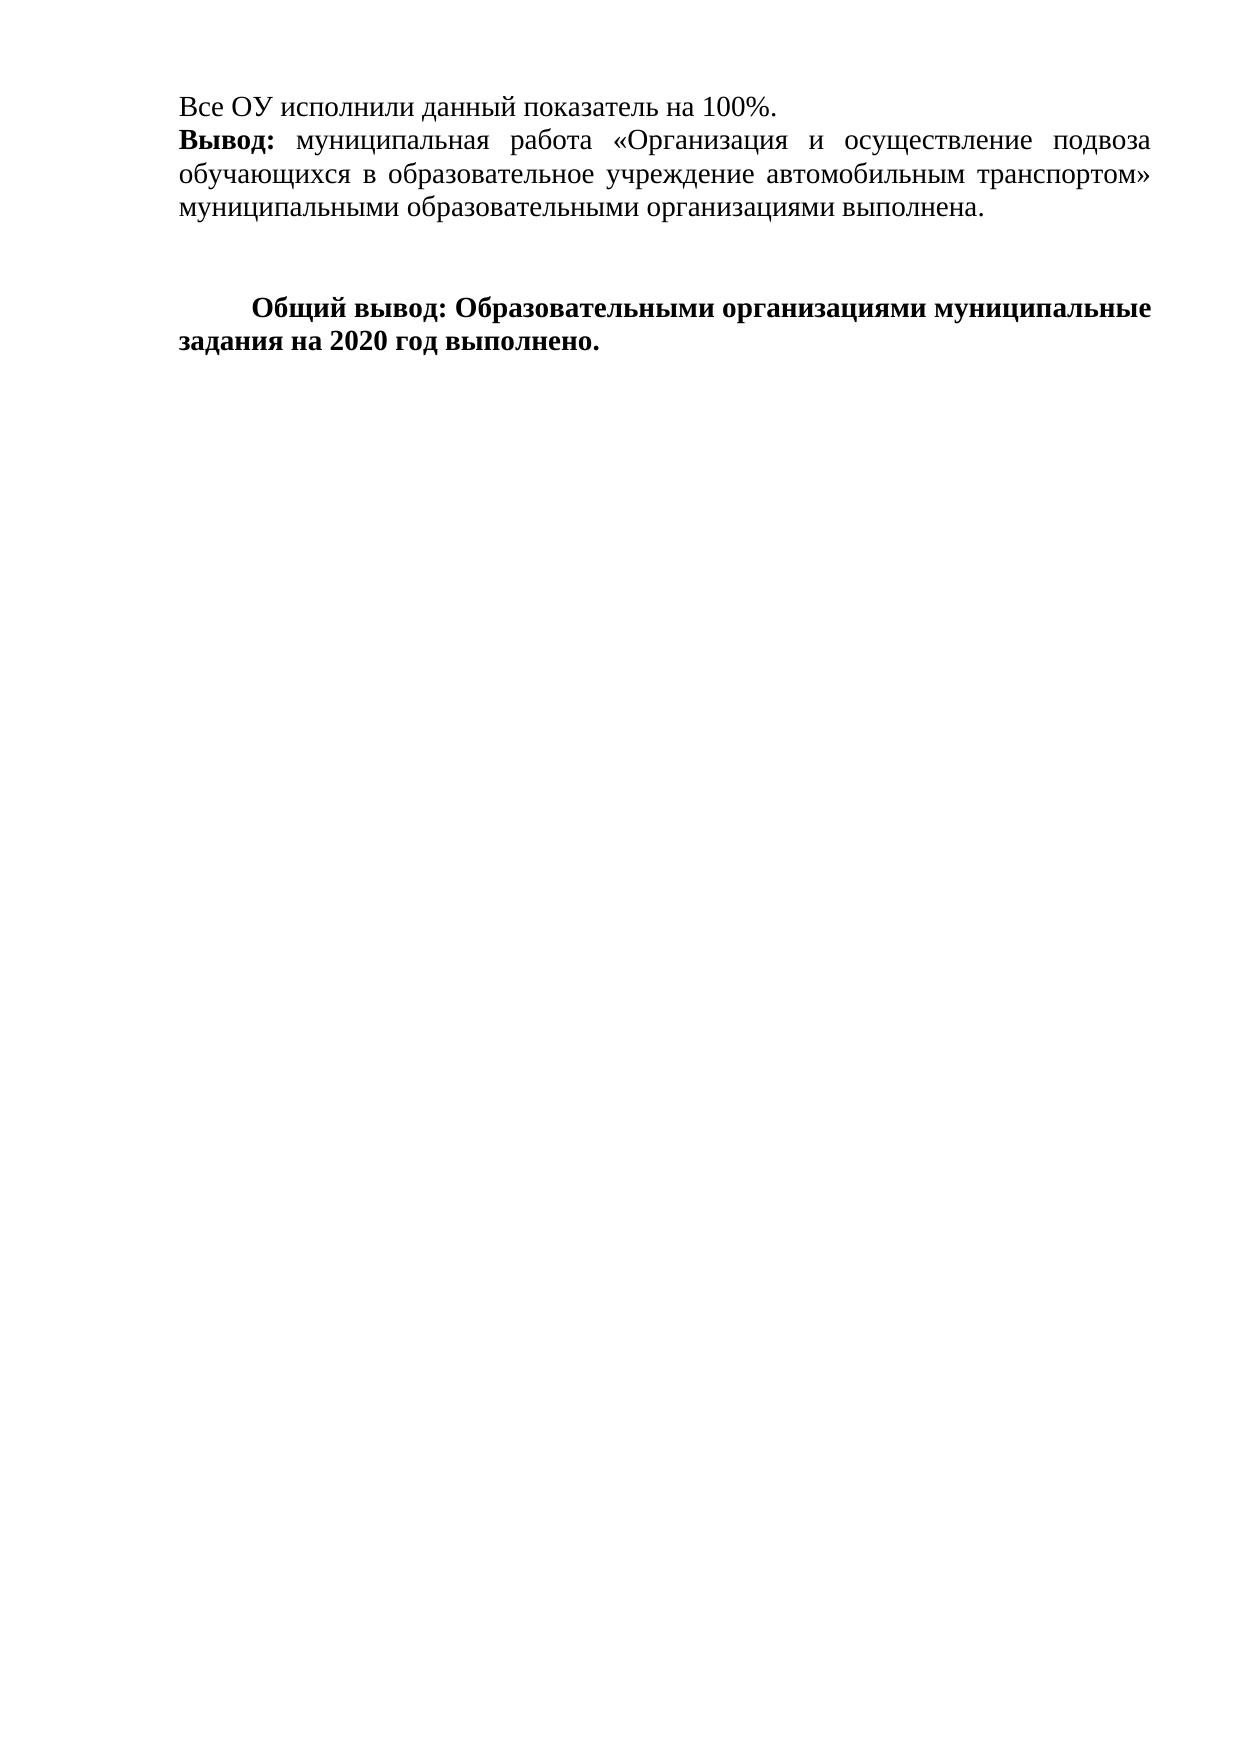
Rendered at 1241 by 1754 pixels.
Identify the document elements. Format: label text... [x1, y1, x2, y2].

text Вывод: муниципальная работа «Организация и осуществление подвоза обучающихся в образовательное учреждение автомобильным транспортом» муниципальными образовательными организациями выполнена. [178, 122, 1152, 223]
text Общий вывод: Образовательными организациями муниципальные задания на 2020 год выполнено. [178, 290, 1152, 357]
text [178, 89, 1152, 122]
